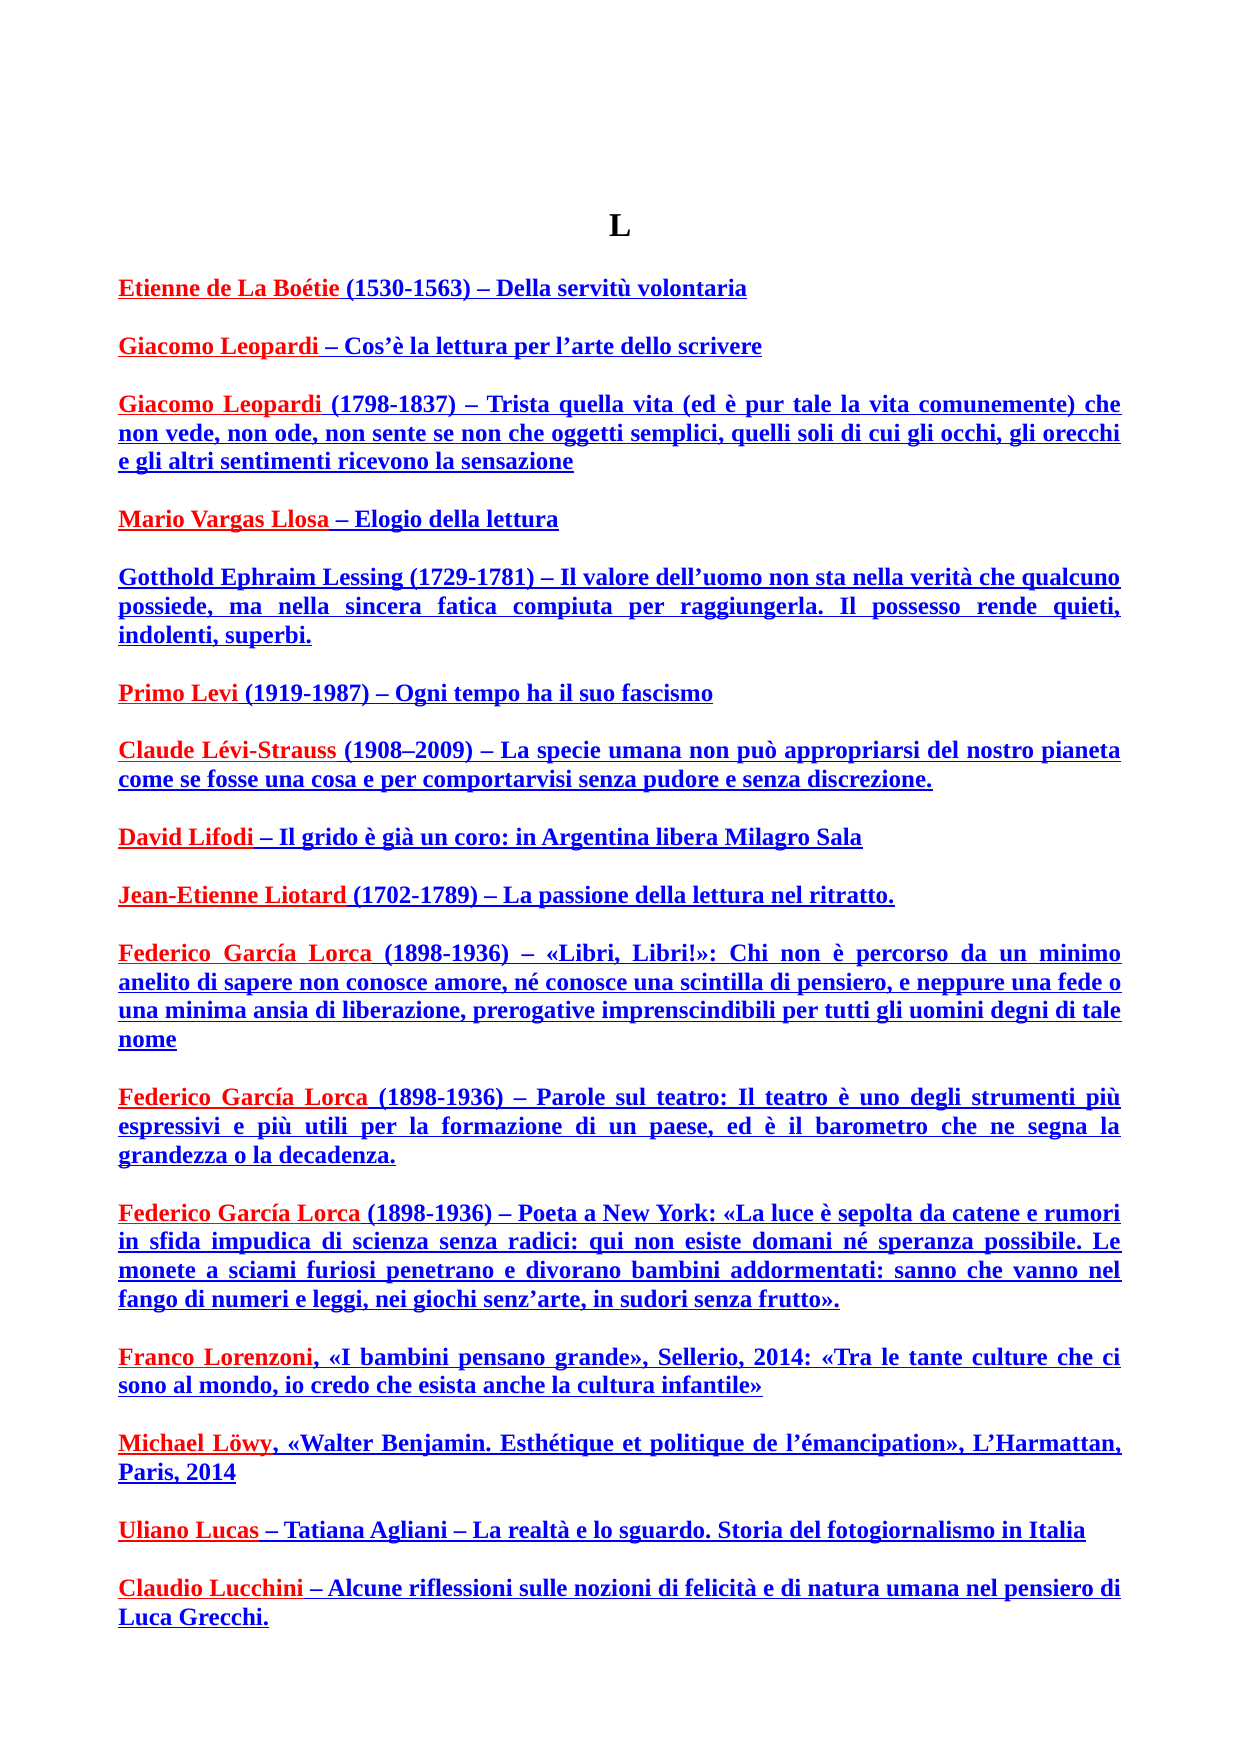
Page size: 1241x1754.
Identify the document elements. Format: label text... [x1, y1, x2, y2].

subtitle Primo Levi (1919-1987) – Ogni tempo ha il suo fascismo [118, 678, 1122, 706]
subtitle Federico García Lorca (1898-1936) – «Libri, Libri!»: Chi non è percorso da un minimo anelito di sapere non conosce amore, né conosce una scintilla di pensiero, e neppure una fede o una minima ansia di liberazione, prerogative imprenscindibili per tutti gli uomini degni di tale nome [118, 964, 1122, 992]
subtitle Gotthold Ephraim Lessing (1729-1781) – Il valore dell’uomo non sta nella verità che qualcuno possiede, ma nella sincera fatica compiuta per raggiungerla. Il possesso rende quieti, indolenti, superbi. [118, 562, 1122, 648]
subtitle Claudio Lucchini – Alcune riflessioni sulle nozioni di felicità e di natura umana nel pensiero di Luca Grecchi. [118, 1573, 1122, 1631]
subtitle Claude Lévi-Strauss (1908–2009) – La specie umana non può appropriarsi del nostro pianeta come se fosse una cosa e per comportarvisi senza pudore e senza discrezione. [118, 736, 1122, 793]
subtitle Michael Löwy, «Walter Benjamin. Esthétique et politique de l’émancipation», L’Harmattan, Paris, 2014 [118, 1455, 1122, 1486]
subtitle Etienne de La Boétie (1530-1563) – Della servitù volontaria [118, 273, 1122, 302]
subtitle Federico García Lorca (1898-1936) – «Libri, Libri!»: Chi non è percorso da un minimo anelito di sapere non conosce amore, né conosce una scintilla di pensiero, e neppure una fede o una minima ansia di liberazione, prerogative imprenscindibili per tutti gli uomini degni di tale nome [118, 938, 1122, 963]
subtitle Franco Lorenzoni, «I bambini pensano grande», Sellerio, 2014: «Tra le tante culture che ci sono al mondo, io credo che esista anche la cultura infantile» [118, 1342, 1122, 1399]
subtitle Michael Löwy, «Walter Benjamin. Esthétique et politique de l’émancipation», L’Harmattan, Paris, 2014 [118, 1428, 1122, 1453]
subtitle Giacomo Leopardi (1798-1837) – Trista quella vita (ed è pur tale la vita comunemente) che non vede, non ode, non sente se non che oggetti semplici, quelli soli di cui gli occhi, gli orecchi e gli altri sentimenti ricevono la sensazione [118, 389, 1122, 414]
subtitle Federico García Lorca (1898-1936) – Poeta a New York: «La luce è sepolta da catene e rumori in sfida impudica di scienza senza radici: qui non esiste domani né speranza possibile. Le monete a sciami furiosi penetrano e divorano bambini addormentati: sanno che vanno nel fango di numeri e leggi, nei giochi senz’arte, in sudori senza frutto». [118, 1282, 1122, 1313]
subtitle Federico García Lorca (1898-1936) – Poeta a New York: «La luce è sepolta da catene e rumori in sfida impudica di scienza senza radici: qui non esiste domani né speranza possibile. Le monete a sciami furiosi penetrano e divorano bambini addormentati: sanno che vanno nel fango di numeri e leggi, nei giochi senz’arte, in sudori senza frutto». [118, 1198, 1122, 1251]
subtitle Giacomo Leopardi (1798-1837) – Trista quella vita (ed è pur tale la vita comunemente) che non vede, non ode, non sente se non che oggetti semplici, quelli soli di cui gli occhi, gli orecchi e gli altri sentimenti ricevono la sensazione [118, 415, 1122, 475]
subtitle Giacomo Leopardi – Cos’è la lettura per l’arte dello scrivere [118, 331, 1122, 360]
subtitle Federico García Lorca (1898-1936) – Poeta a New York: «La luce è sepolta da catene e rumori in sfida impudica di scienza senza radici: qui non esiste domani né speranza possibile. Le monete a sciami furiosi penetrano e divorano bambini addormentati: sanno che vanno nel fango di numeri e leggi, nei giochi senz’arte, in sudori senza frutto». [118, 1253, 1122, 1280]
subtitle Jean-Etienne Liotard (1702-1789) – La passione della lettura nel ritratto. [118, 880, 1122, 909]
subtitle David Lifodi – Il grido è già un coro: in Argentina libera Milagro Sala [118, 822, 1122, 851]
subtitle Federico García Lorca (1898-1936) – «Libri, Libri!»: Chi non è percorso da un minimo anelito di sapere non conosce amore, né conosce una scintilla di pensiero, e neppure una fede o una minima ansia di liberazione, prerogative imprenscindibili per tutti gli uomini degni di tale nome [118, 1022, 1122, 1053]
subtitle Federico García Lorca (1898-1936) – «Libri, Libri!»: Chi non è percorso da un minimo anelito di sapere non conosce amore, né conosce una scintilla di pensiero, e neppure una fede o una minima ansia di liberazione, prerogative imprenscindibili per tutti gli uomini degni di tale nome [118, 993, 1122, 1021]
subtitle Uliano Lucas – Tatiana Agliani – La realtà e lo sguardo. Storia del fotogiornalismo in Italia [118, 1515, 1122, 1544]
subtitle Federico García Lorca (1898-1936) – Parole sul teatro: Il teatro è uno degli strumenti più espressivi e più utili per la formazione di un paese, ed è il barometro che ne segna la grandezza o la decadenza. [118, 1082, 1122, 1168]
subtitle Mario Vargas Llosa – Elogio della lettura [118, 504, 1122, 533]
subtitle L [118, 206, 1122, 244]
